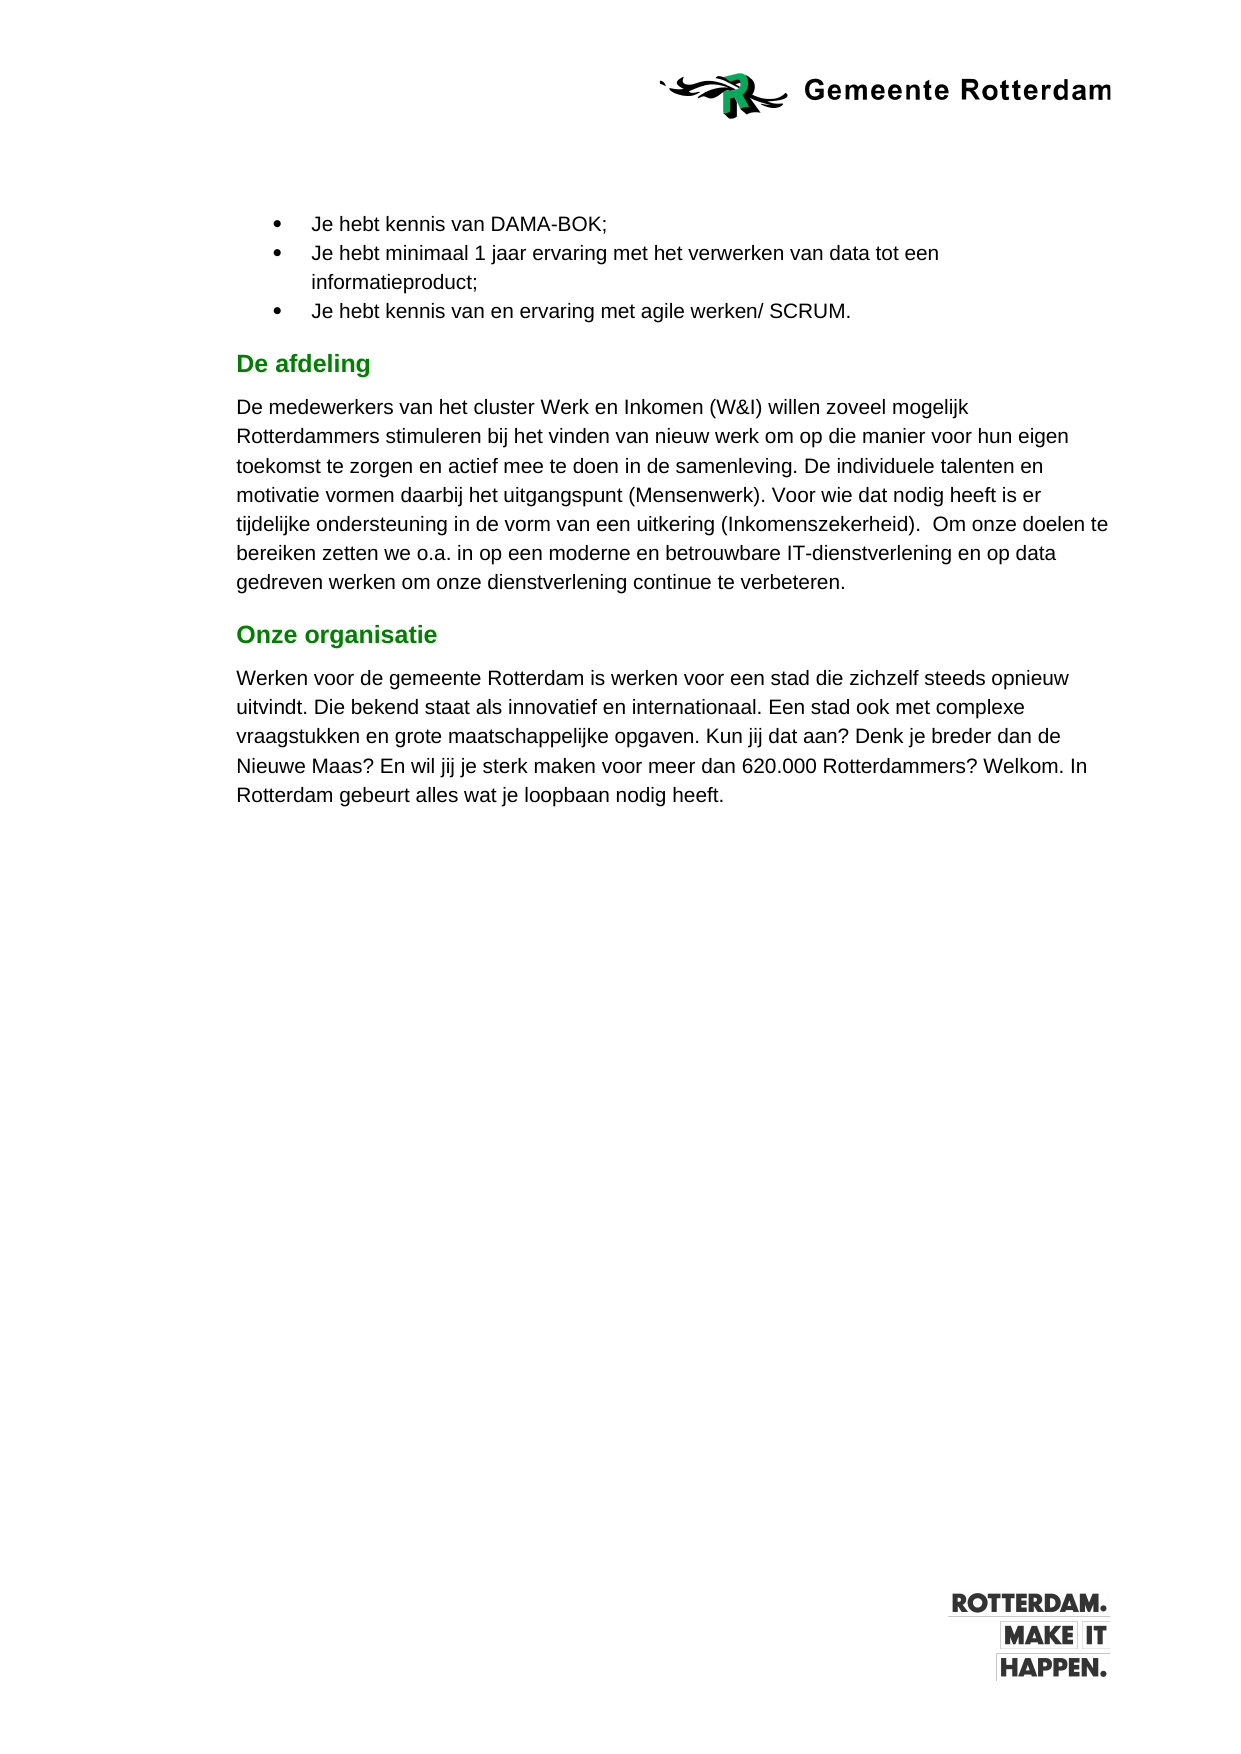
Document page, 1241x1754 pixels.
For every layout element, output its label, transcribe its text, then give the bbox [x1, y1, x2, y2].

subtitle Onze organisatie [236, 619, 1110, 648]
list Je hebt minimaal 1 jaar ervaring met het verwerken van data tot een informatieproduct; [274, 236, 1110, 294]
subtitle De afdeling [236, 348, 1110, 377]
picture [659, 73, 1111, 119]
list Je hebt kennis van en ervaring met agile werken/ SCRUM. [274, 294, 1110, 323]
text De medewerkers van het cluster Werk en Inkomen (W&I) willen zoveel mogelijk Rotterdammers stimuleren bij het vinden van nieuw werk om op die manier voor hun eigen toekomst te zorgen en actief mee te doen in de samenleving. De individuele talenten en motivatie vormen daarbij het uitgangspunt (Mensenwerk). Voor wie dat nodig heeft is er tijdelijke ondersteuning in de vorm van een uitkering (Inkomenszekerheid). Om onze doelen te bereiken zetten we o.a. in op een moderne en betrouwbare IT-dienstverlening en op data gedreven werken om onze dienstverlening continue te verbeteren. [236, 390, 1110, 594]
text Werken voor de gemeente Rotterdam is werken voor een stad die zichzelf steeds opnieuw uitvindt. Die bekend staat als innovatief en internationaal. Een stad ook met complexe vraagstukken en grote maatschappelijke opgaven. Kun jij dat aan? Denk je breder dan de Nieuwe Maas? En wil jij je sterk maken voor meer dan 620.000 Rotterdammers? Welkom. In Rotterdam gebeurt alles wat je loopbaan nodig heeft. [236, 661, 1110, 807]
list Je hebt kennis van DAMA-BOK; [274, 207, 1110, 236]
picture [948, 1590, 1111, 1681]
